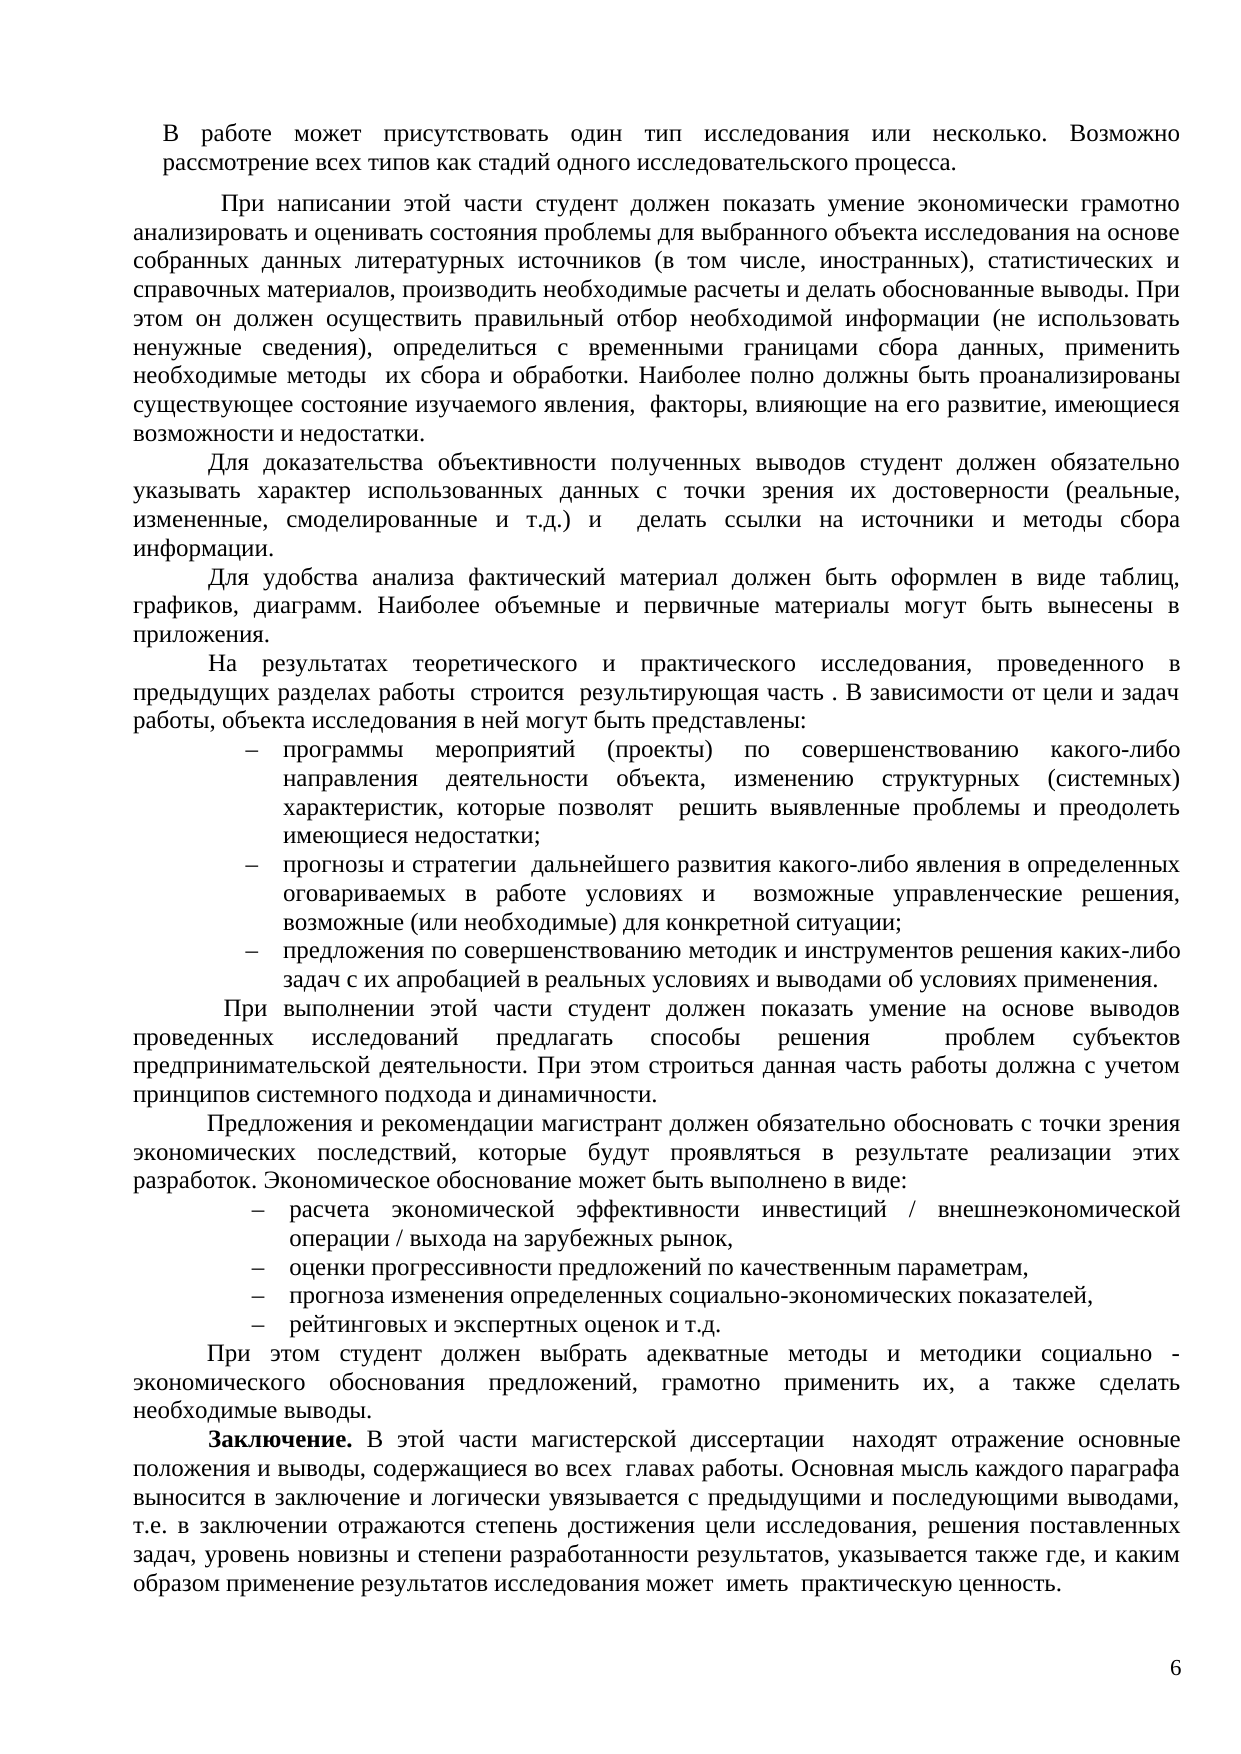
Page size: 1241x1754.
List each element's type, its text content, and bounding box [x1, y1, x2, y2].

text Для удобства анализа фактический материал должен быть оформлен в виде таблиц, графиков, диаграмм. Наиболее объемные и первичные материалы могут быть вынесены в приложения. [133, 562, 1181, 648]
list рейтинговых и экспертных оценок и т.д. [252, 1309, 1181, 1338]
list программы мероприятий (проекты) по совершенствованию какого-либо направления деятельности объекта, изменению структурных (системных) характеристик, которые позволят решить выявленные проблемы и преодолеть имеющиеся недостатки; [245, 734, 1181, 849]
text При написании этой части студент должен показать умение экономически грамотно анализировать и оценивать состояния проблемы для выбранного объекта исследования на основе собранных данных литературных источников (в том числе, иностранных), статистических и справочных материалов, производить необходимые расчеты и делать обоснованные выводы. При этом он должен осуществить правильный отбор необходимой информации (не использовать ненужные сведения), определиться с временными границами сбора данных, применить необходимые методы их сбора и обработки. Наиболее полно должны быть проанализированы существующее состояние изучаемого явления, факторы, влияющие на его развитие, имеющиеся возможности и недостатки. [133, 188, 1181, 447]
list прогнозы и стратегии дальнейшего развития какого-либо явления в определенных оговариваемых в работе условиях и возможные управленческие решения, возможные (или необходимые) для конкретной ситуации; [245, 849, 1181, 936]
list расчета экономической эффективности инвестиций / внешнеэкономической операции / выхода на зарубежных рынок, [252, 1194, 1181, 1252]
text Для доказательства объективности полученных выводов студент должен обязательно указывать характер использованных данных с точки зрения их достоверности (реальные, измененные, смоделированные и т.д.) и делать ссылки на источники и методы сбора информации. [133, 447, 1181, 562]
text При выполнении этой части студент должен показать умение на основе выводов проведенных исследований предлагать способы решения проблем субъектов предпринимательской деятельности. При этом строиться данная часть работы должна с учетом принципов системного подхода и динамичности. [133, 993, 1181, 1108]
text При этом студент должен выбрать адекватные методы и методики социально - экономического обоснования предложений, грамотно применить их, а также сделать необходимые выводы. [133, 1338, 1181, 1424]
list прогноза изменения определенных социально-экономических показателей, [252, 1281, 1181, 1309]
text Предложения и рекомендации магистрант должен обязательно обосновать с точки зрения экономических последствий, которые будут проявляться в результате реализации этих разработок. Экономическое обоснование может быть выполнено в виде: [133, 1108, 1181, 1194]
list оценки прогрессивности предложений по качественным параметрам, [252, 1252, 1181, 1281]
text На результатах теоретического и практического исследования, проведенного в предыдущих разделах работы строится результирующая часть . В зависимости от цели и задач работы, объекта исследования в ней могут быть представлены: [133, 648, 1181, 734]
list предложения по совершенствованию методик и инструментов решения каких-либо задач с их апробацией в реальных условиях и выводами об условиях применения. [245, 936, 1181, 993]
text Заключение. В этой части магистерской диссертации находят отражение основные положения и выводы, содержащиеся во всех главах работы. Основная мысль каждого параграфа выносится в заключение и логически увязывается с предыдущими и последующими выводами, т.е. в заключении отражаются степень достижения цели исследования, решения поставленных задач, уровень новизны и степени разработанности результатов, указывается также где, и каким образом применение результатов исследования может иметь практическую ценность. [133, 1424, 1181, 1597]
text В работе может присутствовать один тип исследования или несколько. Возможно рассмотрение всех типов как стадий одного исследовательского процесса. [162, 118, 1181, 176]
